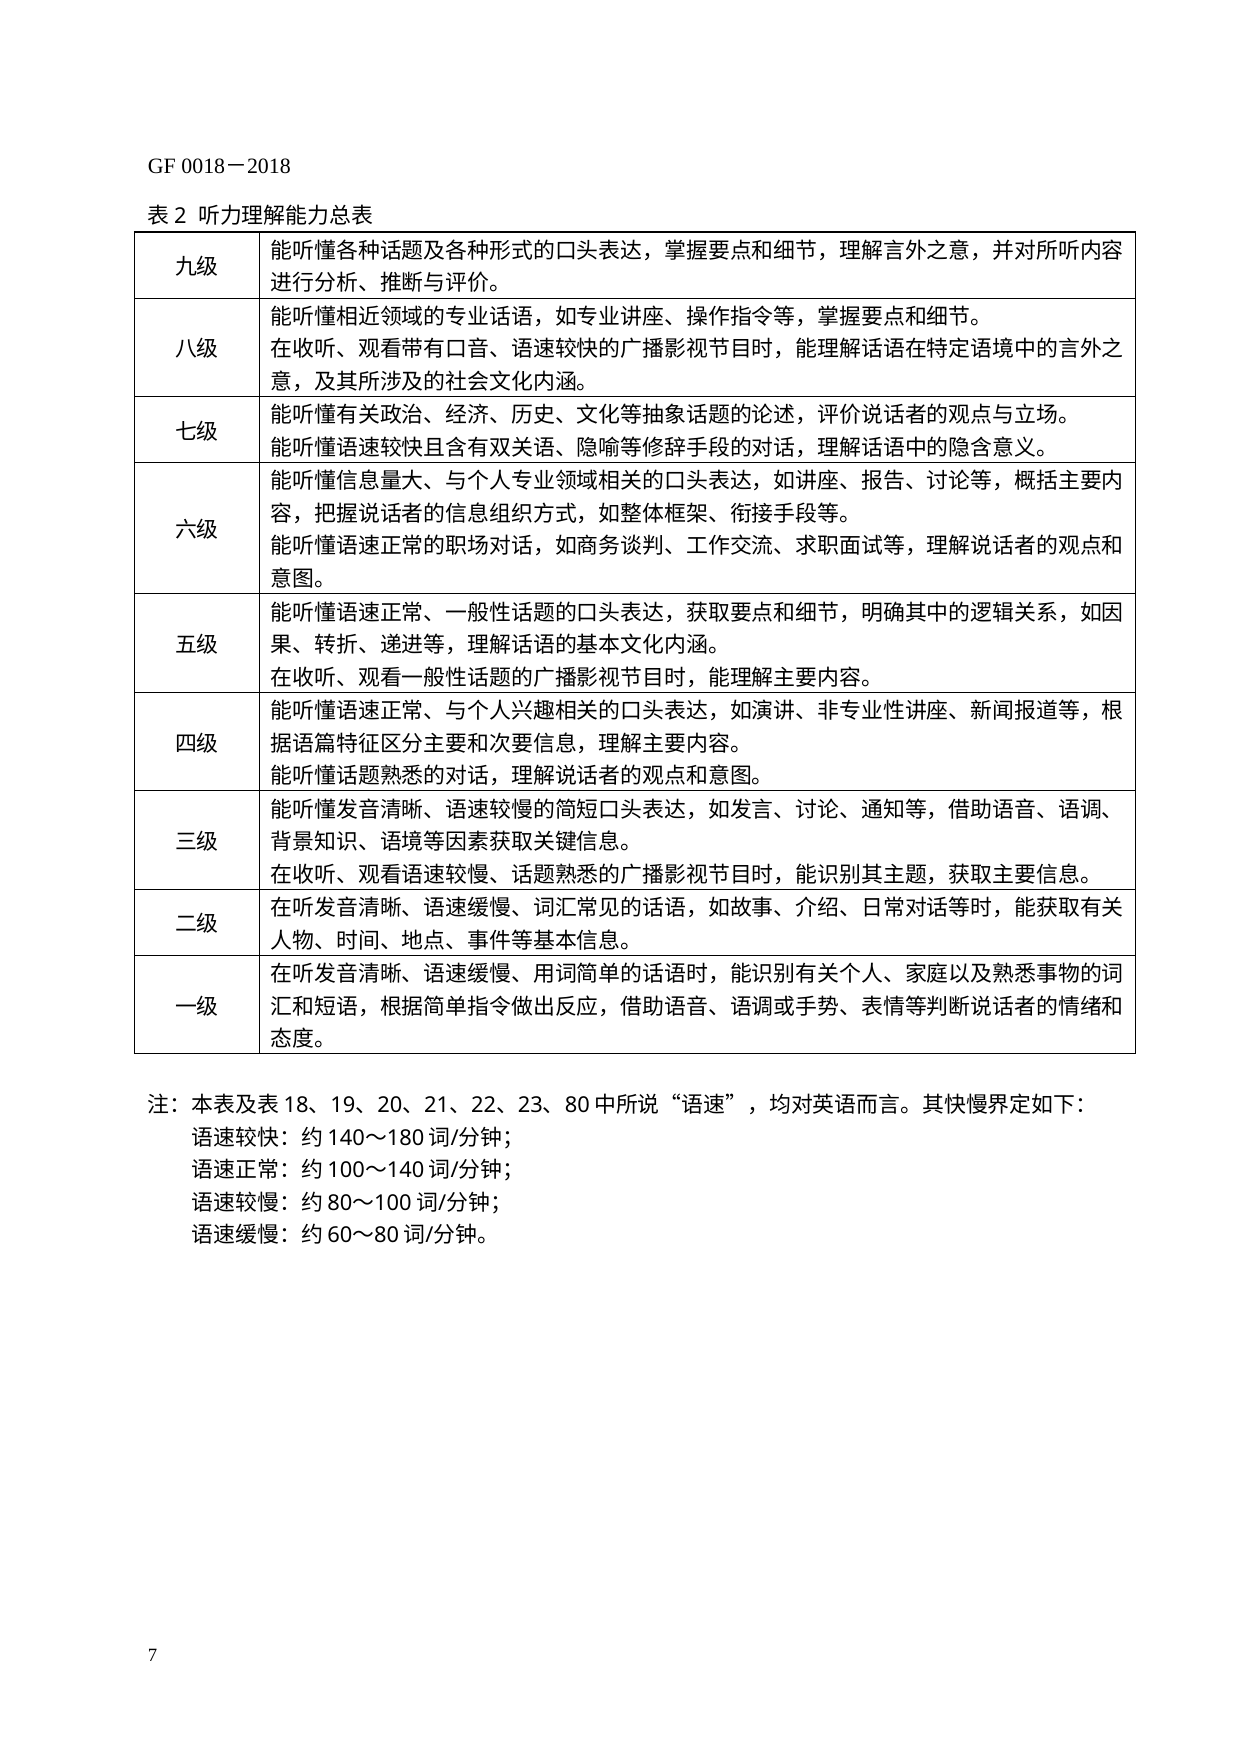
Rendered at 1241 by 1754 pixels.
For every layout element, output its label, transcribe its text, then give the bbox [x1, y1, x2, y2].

table_cell 八级 [135, 299, 259, 396]
subtitle 表2 听力理解能力总表 [148, 199, 1122, 231]
text 语速正常：约100～140词/分钟； [148, 1152, 1122, 1184]
table_cell 六级 [135, 463, 259, 593]
text 语速缓慢：约60～80词/分钟。 [148, 1217, 1122, 1249]
table_cell 在听发音清晰、语速缓慢、词汇常见的话语，如故事、介绍、日常对话等时，能获取有关人物、时间、地点、事件等基本信息。 [260, 890, 1135, 955]
table_cell 能听懂语速正常、一般性话题的口头表达，获取要点和细节，明确其中的逻辑关系，如因果、转折、递进等，理解话语的基本文化内涵。 在收听、观看一般性话题的广播影视节目时，能理解主要内容。 [260, 594, 1135, 692]
table_cell 三级 [135, 791, 259, 889]
table_cell 能听懂语速正常、与个人兴趣相关的口头表达，如演讲、非专业性讲座、新闻报道等，根据语篇特征区分主要和次要信息，理解主要内容。 能听懂话题熟悉的对话，理解说话者的观点和意图。 [260, 693, 1135, 790]
table_cell 一级 [135, 956, 259, 1053]
table_cell 五级 [135, 594, 259, 692]
table_cell 能听懂相近领域的专业话语，如专业讲座、操作指令等，掌握要点和细节。 在收听、观看带有口音、语速较快的广播影视节目时，能理解话语在特定语境中的言外之意，及其所涉及的社会文化内涵。 [260, 299, 1135, 396]
table_cell 四级 [135, 693, 259, 790]
text 语速较慢：约80～100词/分钟； [148, 1184, 1122, 1217]
table_cell 在听发音清晰、语速缓慢、用词简单的话语时，能识别有关个人、家庭以及熟悉事物的词汇和短语，根据简单指令做出反应，借助语音、语调或手势、表情等判断说话者的情绪和态度。 [260, 956, 1135, 1053]
table_cell 七级 [135, 397, 259, 462]
table_cell 能听懂有关政治、经济、历史、文化等抽象话题的论述，评价说话者的观点与立场。 能听懂语速较快且含有双关语、隐喻等修辞手段的对话，理解话语中的隐含意义。 [260, 397, 1135, 462]
table_header 九级 [135, 233, 259, 297]
text 语速较快：约140～180词/分钟； [148, 1119, 1122, 1152]
table_cell 能听懂发音清晰、语速较慢的简短口头表达，如发言、讨论、通知等，借助语音、语调、背景知识、语境等因素获取关键信息。 在收听、观看语速较慢、话题熟悉的广播影视节目时，能识别其主题，获取主要信息。 [260, 791, 1135, 889]
text 注：本表及表18、19、20、21、22、23、80中所说“语速”，均对英语而言。其快慢界定如下： [148, 1087, 1122, 1119]
table_cell 能听懂信息量大、与个人专业领域相关的口头表达，如讲座、报告、讨论等，概括主要内容，把握说话者的信息组织方式，如整体框架、衔接手段等。 能听懂语速正常的职场对话，如商务谈判、工作交流、求职面试等，理解说话者的观点和意图。 [260, 463, 1135, 593]
table_cell 二级 [135, 890, 259, 955]
table_header 能听懂各种话题及各种形式的口头表达，掌握要点和细节，理解言外之意，并对所听内容进行分析、推断与评价。 [260, 233, 1135, 297]
